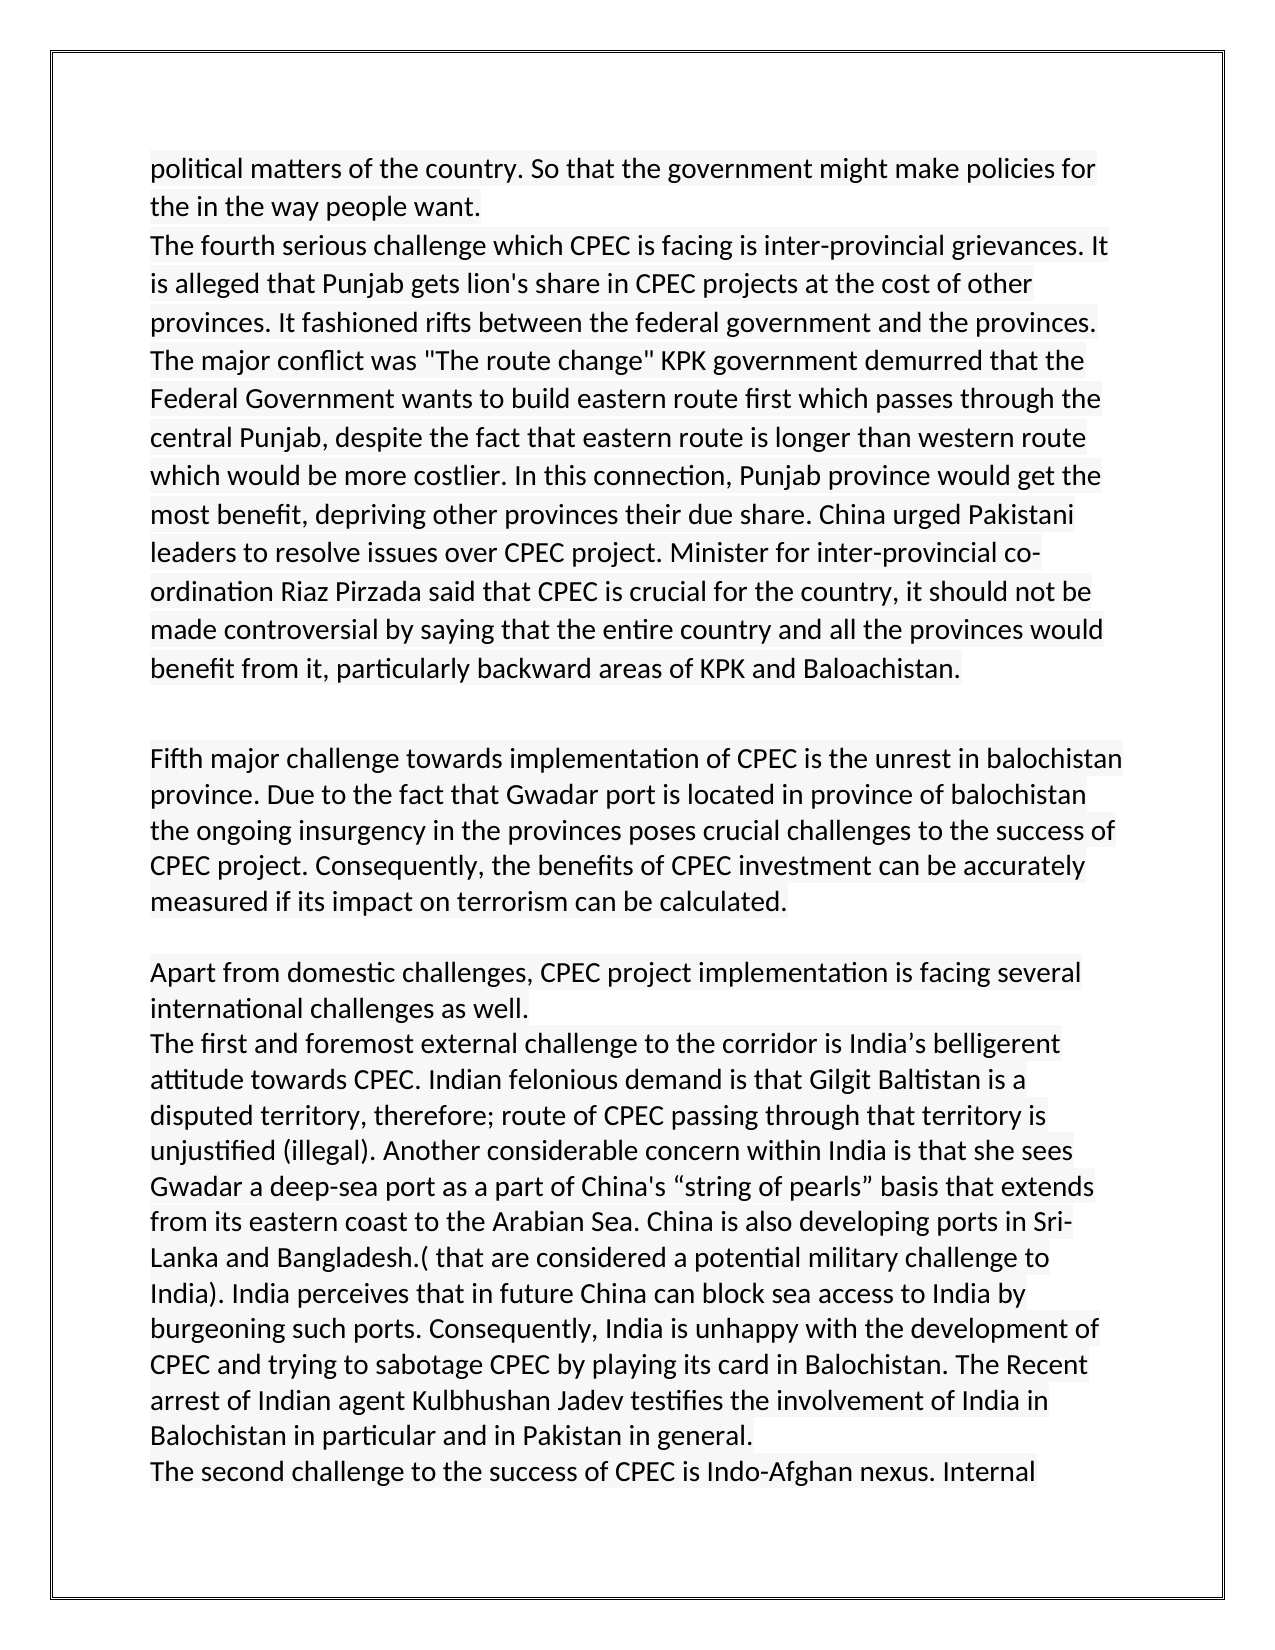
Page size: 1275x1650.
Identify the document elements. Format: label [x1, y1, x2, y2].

text [150, 150, 1125, 685]
text [150, 705, 1125, 1488]
